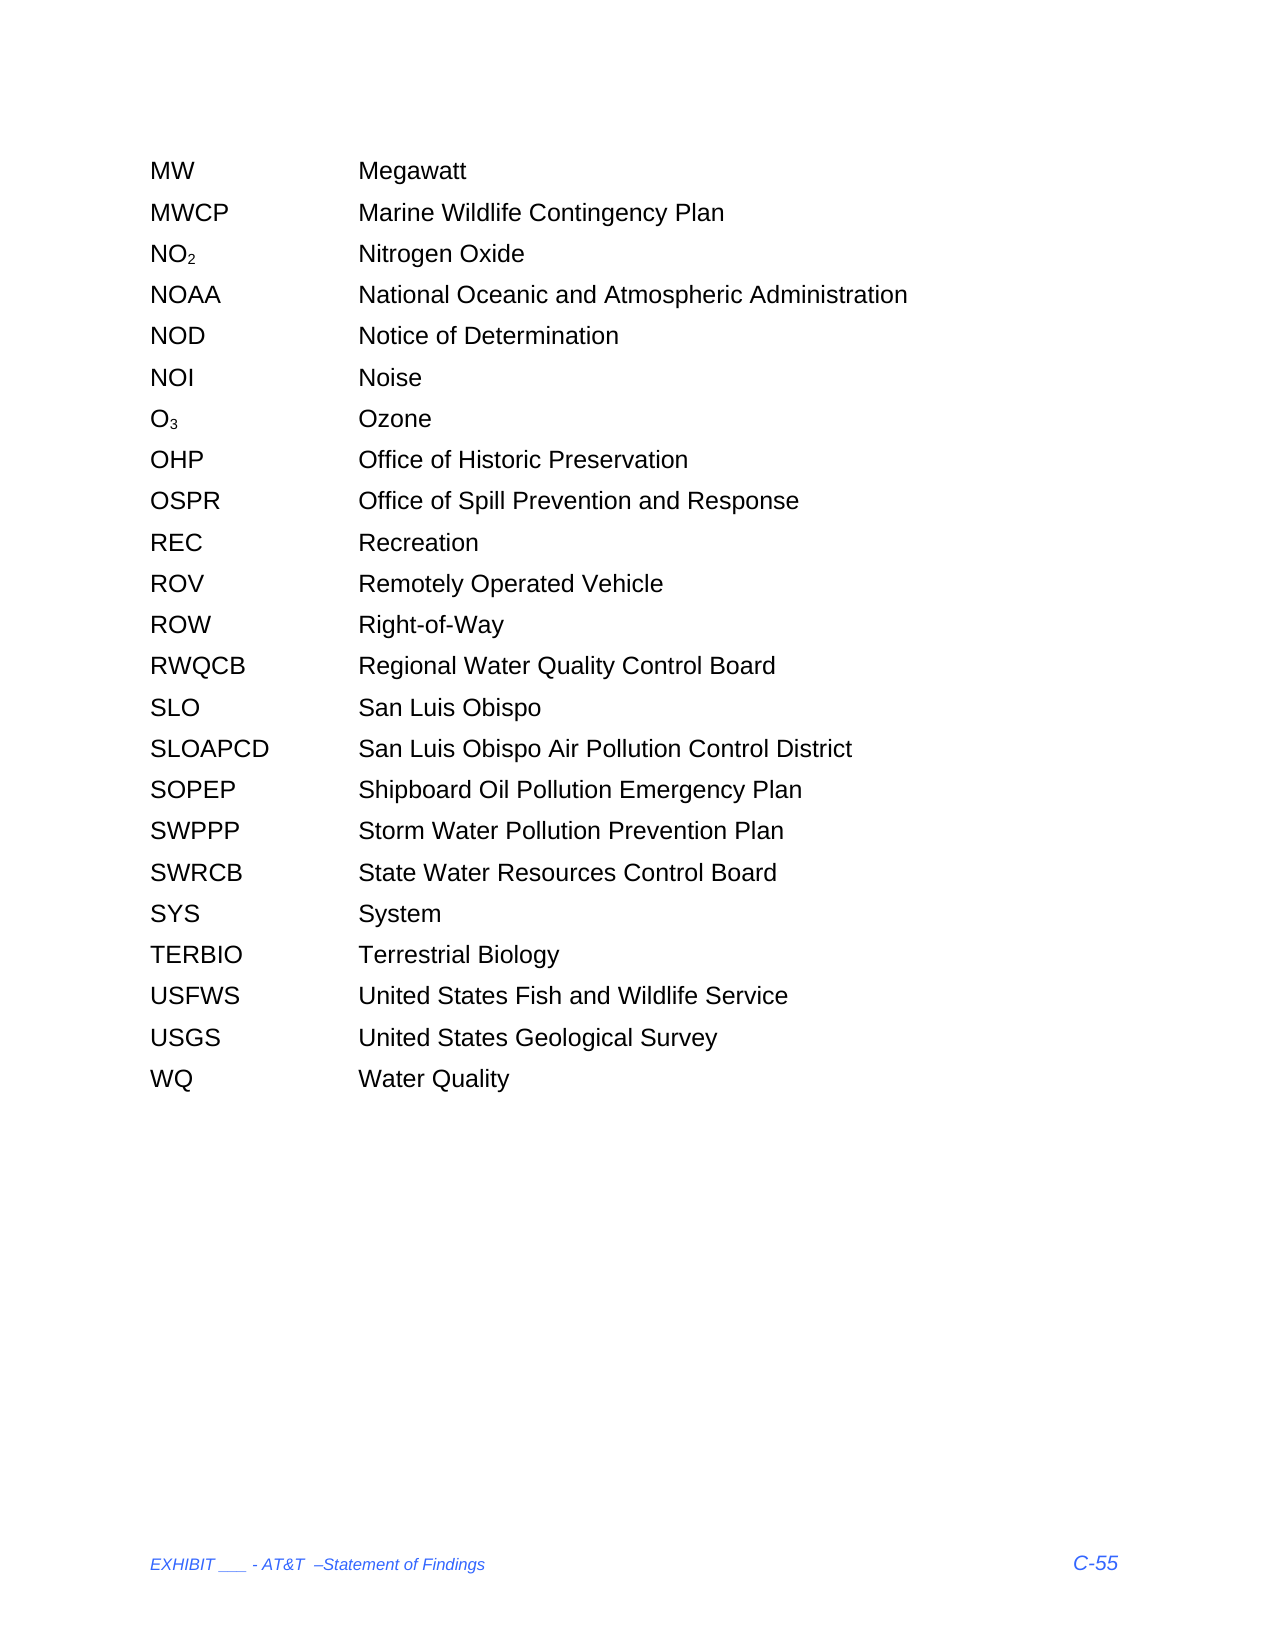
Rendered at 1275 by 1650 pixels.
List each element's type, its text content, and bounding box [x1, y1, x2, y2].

table_cell REC [139, 521, 347, 604]
table_cell Office of Historic Preservation Office of Spill Prevention and Response [347, 439, 1136, 521]
table_cell Water Quality [347, 1058, 1136, 1099]
table_cell Megawatt Marine Wildlife Contingency Plan [347, 150, 1136, 232]
table_cell MW MWCP [139, 150, 347, 232]
table_cell [139, 604, 347, 645]
table_cell O3 [139, 398, 347, 439]
table_cell Regional Water Quality Control Board [347, 645, 1136, 686]
table_cell Ozone [347, 398, 1136, 439]
table_cell Nitrogen Oxide National Oceanic and Atmospheric Administration Notice of Determination Noise [347, 233, 1136, 397]
table_cell SOPEP [139, 769, 347, 810]
table_cell NO2 NOAA NOD [139, 233, 347, 397]
table_cell SWPPP SWRCB SYS TERBIO [139, 810, 347, 975]
table_cell United States Fish and Wildlife Service [347, 975, 1136, 1016]
table_cell Shipboard Oil Pollution Emergency Plan [347, 769, 1136, 810]
table_cell USGS [139, 1016, 347, 1057]
table_cell OHP OSPR [139, 439, 347, 521]
table_cell Storm Water Pollution Prevention Plan State Water Resources Control Board System Terrestrial Biology [347, 810, 1136, 975]
table_cell Right-of-Way [347, 604, 1136, 645]
table_cell Recreation Remotely Operated Vehicle [347, 521, 1136, 604]
table_cell USFWS [139, 975, 347, 1016]
table_cell WQ [139, 1058, 347, 1099]
table_cell SLO SLOAPCD [139, 686, 347, 769]
table_cell San Luis Obispo San Luis Obispo Air Pollution Control District [347, 686, 1136, 769]
table_cell United States Geological Survey [347, 1016, 1136, 1057]
table_cell RWQCB [139, 645, 347, 686]
